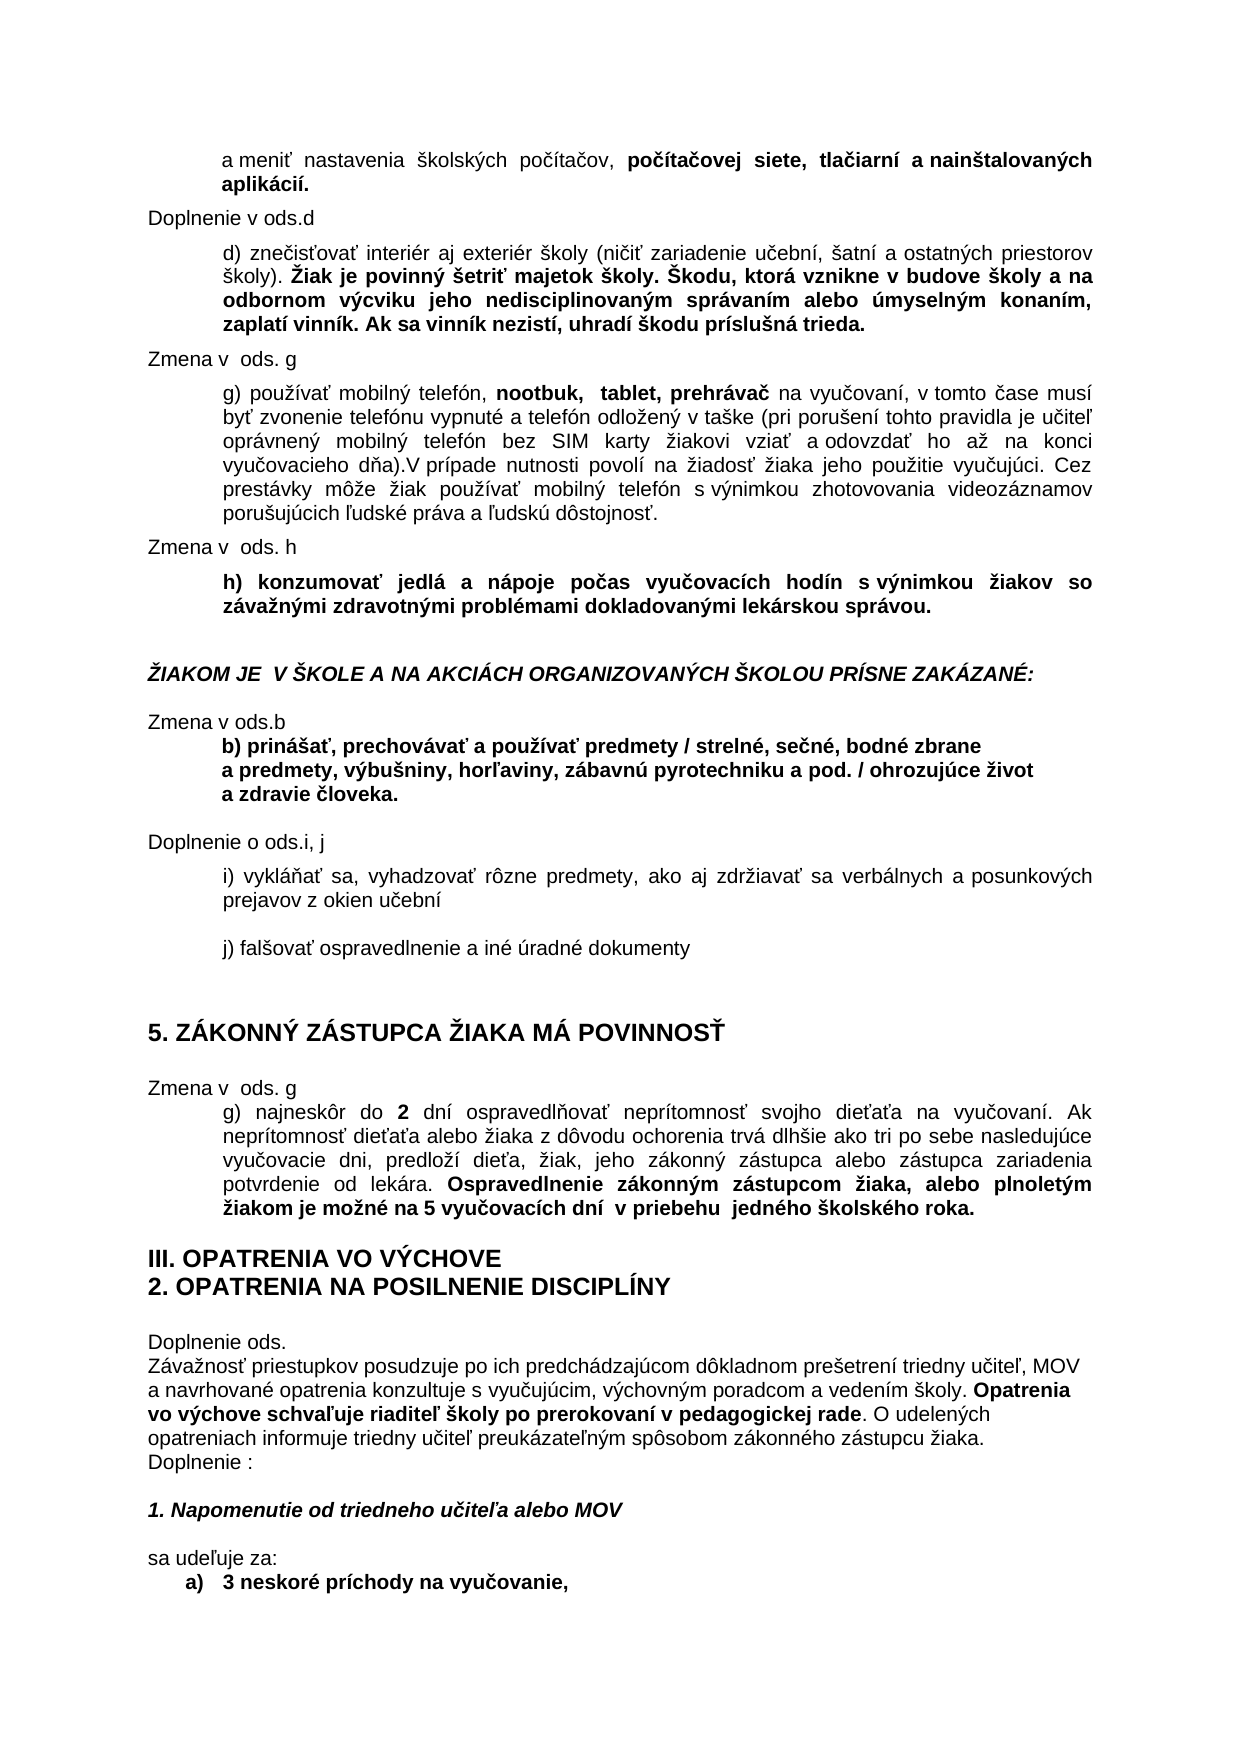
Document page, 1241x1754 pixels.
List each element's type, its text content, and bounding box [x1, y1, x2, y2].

list 3 neskoré príchody na vyučovanie, [185, 1569, 1093, 1593]
text Zmena v ods. h [148, 535, 1093, 559]
text d) znečisťovať interiér aj exteriér školy (ničiť zariadenie učební, šatní a ostatných priestorov školy). Žiak je povinný šetriť majetok školy. Škodu, ktorá vznikne v budove školy a na odbornom výcviku jeho nedisciplinovaným správaním alebo úmyselným konaním, zaplatí vinník. Ak sa vinník nezistí, uhradí škodu príslušná trieda. [223, 240, 1093, 336]
list g) používať mobilný telefón, nootbuk, tablet, prehrávač na vyučovaní, v tomto čase musí byť zvonenie telefónu vypnuté a telefón odložený v taške (pri porušení tohto pravidla je učiteľ oprávnený mobilný telefón bez SIM karty žiakovi vziať a odovzdať ho až na konci vyučovacieho dňa).V prípade nutnosti povolí na žiadosť žiaka jeho použitie vyučujúci. Cez prestávky môže žiak používať mobilný telefón s výnimkou zhotovovania videozáznamov porušujúcich ľudské práva a ľudskú dôstojnosť. [223, 381, 1093, 525]
text sa udeľuje za: [148, 1546, 1093, 1569]
list j) falšovať ospravedlnenie a iné úradné dokumenty [223, 936, 1093, 960]
text 2. OPATRENIA NA POSILNENIE DISCIPLÍNY [148, 1272, 1093, 1301]
text III. OPATRENIA VO VÝCHOVE [148, 1244, 1093, 1272]
text Doplnenie o ods.i, j [148, 830, 1093, 854]
text Doplnenie ods. [148, 1330, 1093, 1354]
text Doplnenie v ods.d [148, 206, 1093, 230]
text 5. ZÁKONNÝ ZÁSTUPCA ŽIAKA MÁ POVINNOSŤ [148, 1018, 1093, 1047]
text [221, 148, 1093, 196]
text Zmena v ods.b [148, 710, 1093, 734]
text Zmena v ods. g [148, 347, 1093, 371]
text h) konzumovať jedlá a nápoje počas vyučovacích hodín s výnimkou žiakov so závažnými zdravotnými problémami dokladovanými lekárskou správou. [223, 569, 1093, 617]
list g) najneskôr do 2 dní ospravedlňovať neprítomnosť svojho dieťaťa na vyučovaní. Ak neprítomnosť dieťaťa alebo žiaka z dôvodu ochorenia trvá dlhšie ako tri po sebe nasledujúce vyučovacie dni, predloží dieťa, žiak, jeho zákonný zástupca alebo zástupca zariadenia potvrdenie od lekára. Ospravedlnenie zákonným zástupcom žiaka, alebo plnoletým žiakom je možné na 5 vyučovacích dní v priebehu jedného školského roka. [223, 1100, 1093, 1220]
text Doplnenie : [148, 1450, 1093, 1474]
text Zmena v ods. g [148, 1076, 1093, 1100]
text 1. Napomenutie od triedneho učiteľa alebo MOV [148, 1498, 1093, 1522]
list i) vykláňať sa, vyhadzovať rôzne predmety, ako aj zdržiavať sa verbálnych a posunkových prejavov z okien učební [223, 864, 1093, 912]
text b) prinášať, prechovávať a používať predmety / strelné, sečné, bodné zbrane a predmety, výbušniny, horľaviny, zábavnú pyrotechniku a pod. / ohrozujúce život a zdravie človeka. [221, 734, 1093, 806]
text ŽIAKOM JE V ŠKOLE A NA AKCIÁCH ORGANIZOVANÝCH ŠKOLOU PRÍSNE ZAKÁZANÉ: [148, 662, 1093, 686]
text Závažnosť priestupkov posudzuje po ich predchádzajúcom dôkladnom prešetrení triedny učiteľ, MOV a navrhované opatrenia konzultuje s vyučujúcim, výchovným poradcom a vedením školy. Opatrenia vo výchove schvaľuje riaditeľ školy po prerokovaní v pedagogickej rade. O udelených opatreniach informuje triedny učiteľ preukázateľným spôsobom zákonného zástupcu žiaka. [148, 1354, 1093, 1450]
